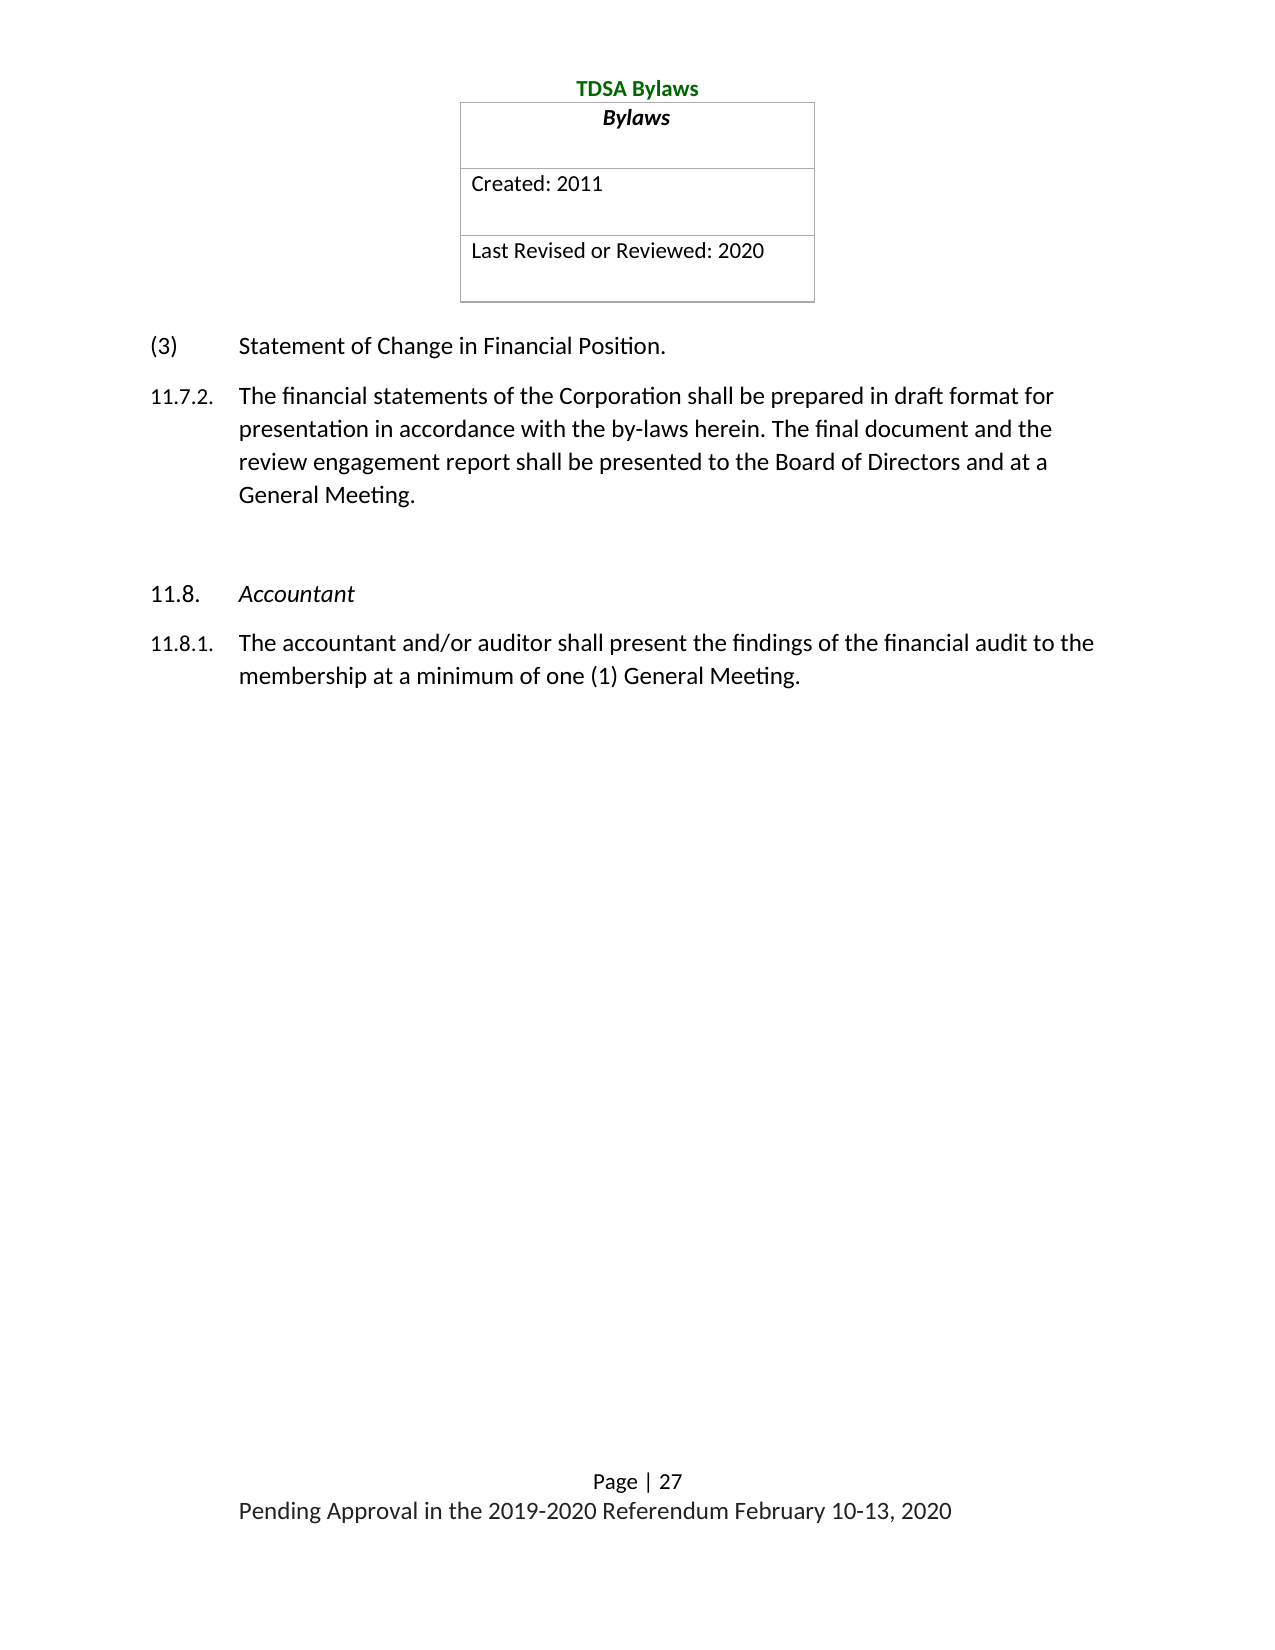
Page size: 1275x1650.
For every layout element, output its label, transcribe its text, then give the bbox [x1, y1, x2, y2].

list The accountant and/or auditor shall present the findings of the financial audit to the membership at a minimum of one (1) General Meeting. [150, 628, 1125, 691]
list Accountant [150, 578, 1125, 608]
list Statement of Change in Financial Position. [150, 331, 1125, 361]
list The financial statements of the Corporation shall be prepared in draft format for presentation in accordance with the by-laws herein. The final document and the review engagement report shall be presented to the Board of Directors and at a General Meeting. [150, 380, 1125, 509]
